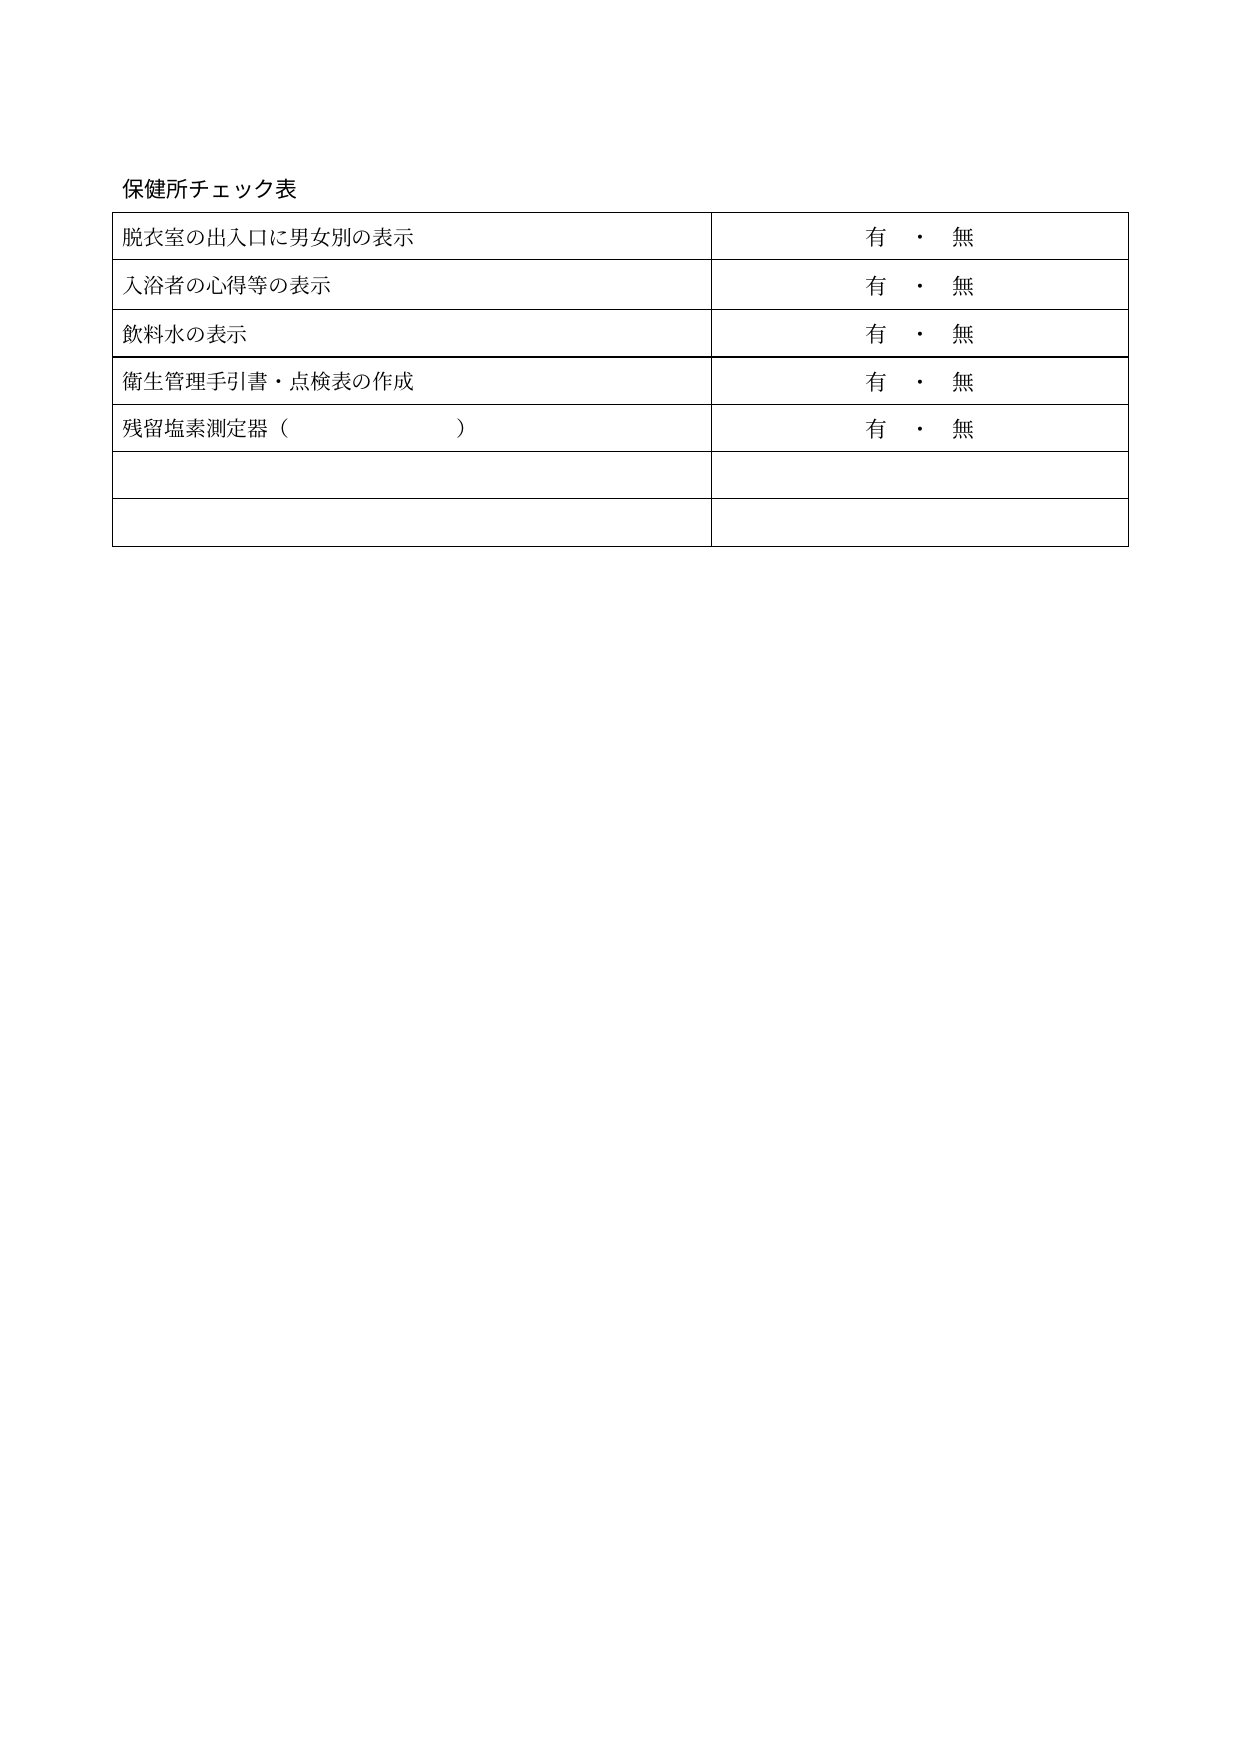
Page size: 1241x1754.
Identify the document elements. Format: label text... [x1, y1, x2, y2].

table_cell 有 ・ 無 [712, 405, 1128, 451]
table_cell 飲料水の表示 [113, 310, 711, 356]
table_cell [113, 499, 711, 546]
table_header 保健所チェック表 [112, 165, 1128, 212]
table_cell 残留塩素測定器（ ） [113, 405, 711, 451]
table_cell [712, 499, 1128, 546]
table_cell [113, 452, 711, 498]
table_cell 有 ・ 無 [712, 213, 1128, 259]
table_cell 脱衣室の出入口に男女別の表示 [113, 213, 711, 259]
table_cell 衛生管理手引書・点検表の作成 [113, 358, 711, 404]
table_cell 入浴者の心得等の表示 [113, 260, 711, 309]
table_cell [712, 452, 1128, 498]
table_cell 有 ・ 無 [712, 260, 1128, 309]
table_cell 有 ・ 無 [712, 358, 1128, 404]
table_cell 有 ・ 無 [712, 310, 1128, 356]
